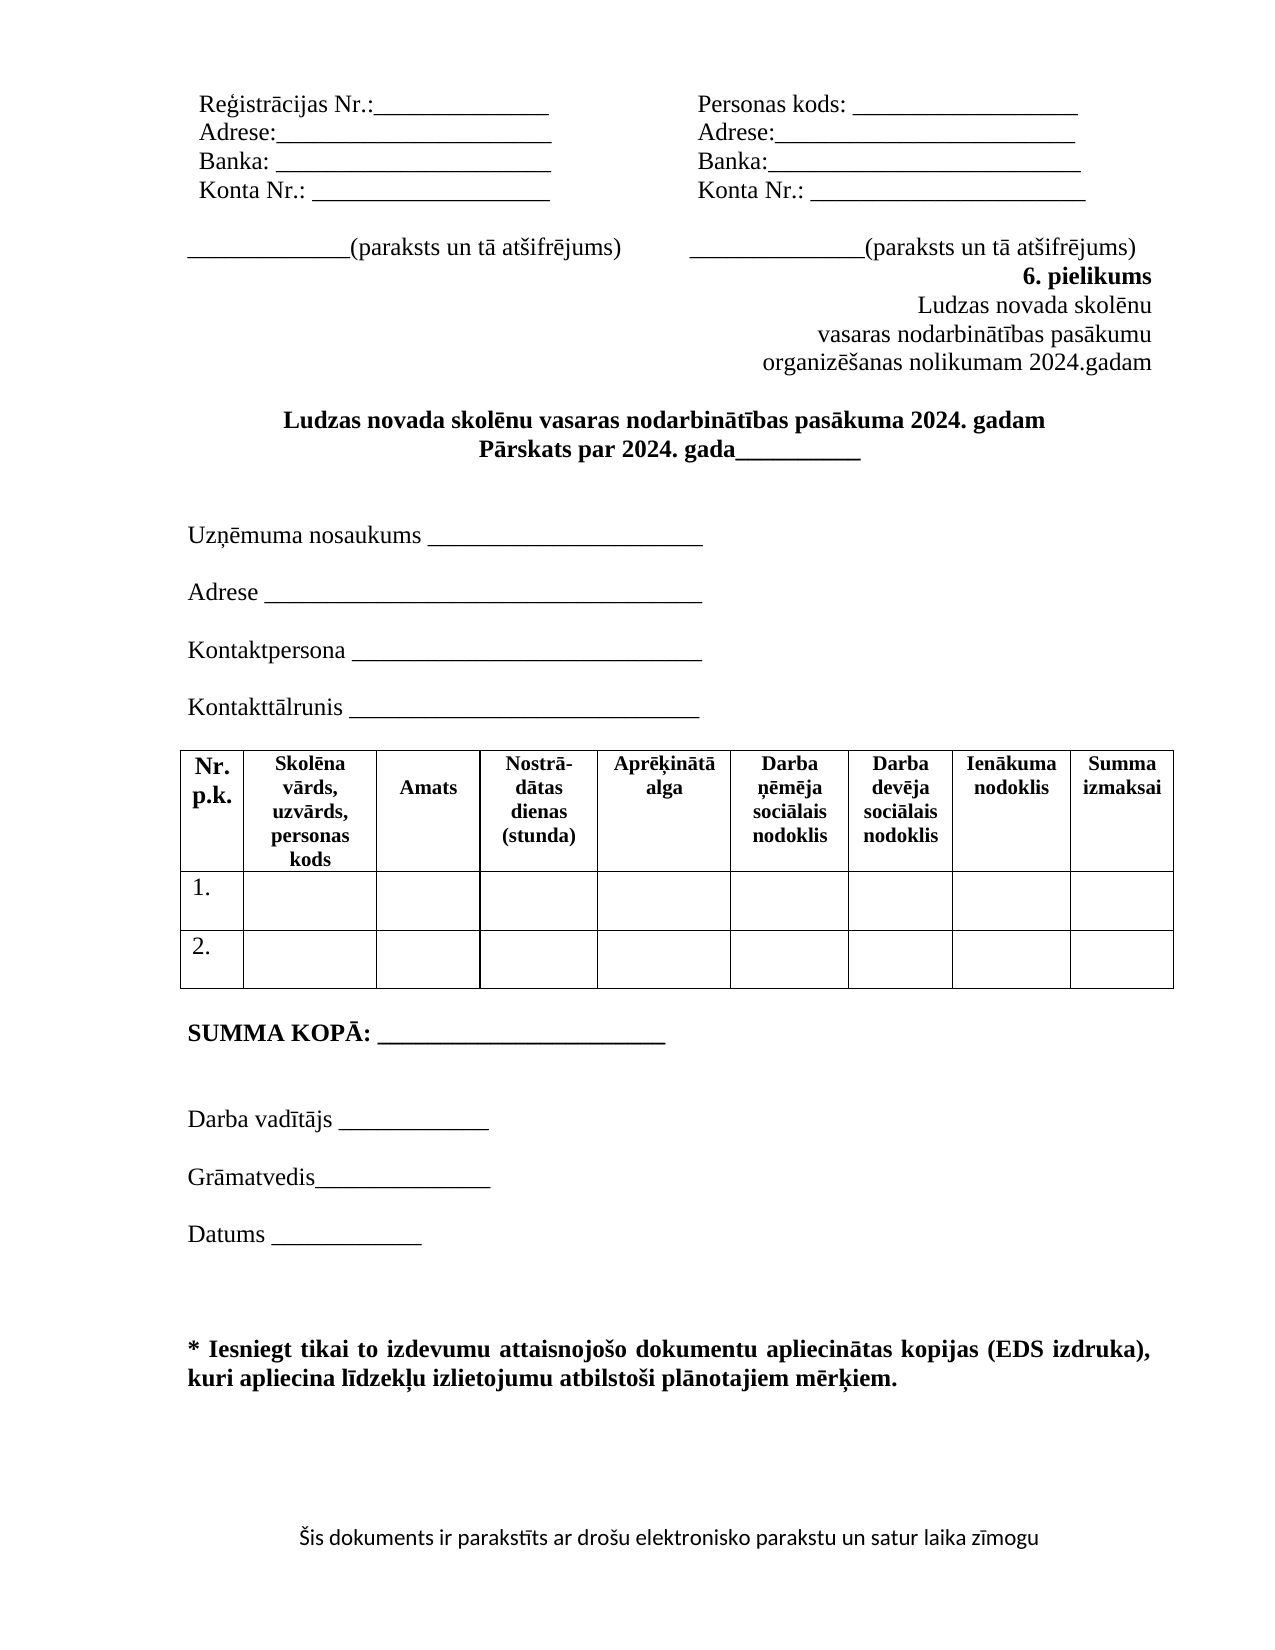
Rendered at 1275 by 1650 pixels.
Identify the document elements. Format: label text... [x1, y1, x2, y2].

table_header Darba devēja sociālais nodoklis [849, 751, 952, 871]
text Pārskats par 2024. gada__________ [187, 434, 1152, 462]
text Ludzas novada skolēnu [187, 290, 1152, 319]
text organizēšanas nolikumam 2024.gadam [187, 347, 1152, 376]
table_cell [598, 931, 730, 988]
text SUMMA KOPĀ: _______________________ [187, 1018, 1152, 1047]
text vasaras nodarbinātības pasākumu [187, 319, 1152, 347]
text Kontakttālrunis ____________________________ [187, 692, 1152, 721]
text * Iesniegt tikai to izdevumu attaisnojošo dokumentu apliecinātas kopijas (EDS izdruka), kuri apliecina līdzekļu izlietojumu atbilstoši plānotajiem mērķiem. [187, 1334, 1152, 1392]
table_header Nostrā- dātas dienas (stunda) [481, 751, 597, 871]
table_cell [481, 872, 597, 930]
table_cell [849, 872, 952, 930]
table_cell 2. [181, 931, 243, 988]
table_header Darba ņēmēja sociālais nodoklis [731, 751, 848, 871]
table_cell 1. [181, 872, 243, 930]
text Kontaktpersona ____________________________ [187, 635, 1152, 664]
text _____________(paraksts un tā atšifrējums) ______________(paraksts un tā atšifrējums) [187, 232, 1152, 261]
table_cell [953, 931, 1070, 988]
text Datums ____________ [187, 1219, 1152, 1248]
table_header Aprēķinātā alga [598, 751, 730, 871]
table_header Skolēna vārds, uzvārds, personas kods [244, 751, 376, 871]
table_cell Personas kods: __________________ Adrese:________________________ Banka:_________________________ Konta Nr.: ______________________ [686, 89, 1184, 204]
table_cell [481, 931, 597, 988]
table_cell [953, 872, 1070, 930]
table_cell [244, 931, 376, 988]
table_cell [1071, 931, 1173, 988]
text Grāmatvedis______________ [187, 1162, 1152, 1191]
table_cell [731, 931, 848, 988]
table_cell Reģistrācijas Nr.:______________ Adrese:______________________ Banka: ______________________ Konta Nr.: ___________________ [188, 89, 686, 204]
text Darba vadītājs ____________ [187, 1104, 1152, 1133]
table_header Amats [377, 751, 479, 871]
table_cell [849, 931, 952, 988]
table_cell [244, 872, 376, 930]
table_cell [731, 872, 848, 930]
table_cell [377, 931, 479, 988]
text Ludzas novada skolēnu vasaras nodarbinātības pasākuma 2024. gadam [187, 405, 1141, 434]
text Uzņēmuma nosaukums ______________________ [187, 520, 1152, 549]
text Adrese ___________________________________ [187, 577, 1152, 606]
table_cell [377, 872, 479, 930]
table_header Summa izmaksai [1071, 751, 1173, 871]
text 6. pielikums [808, 261, 1152, 290]
table_header Nr.p.k. [181, 751, 243, 871]
table_header Ienākuma nodoklis [953, 751, 1070, 871]
table_cell [598, 872, 730, 930]
table_cell [1071, 872, 1173, 930]
